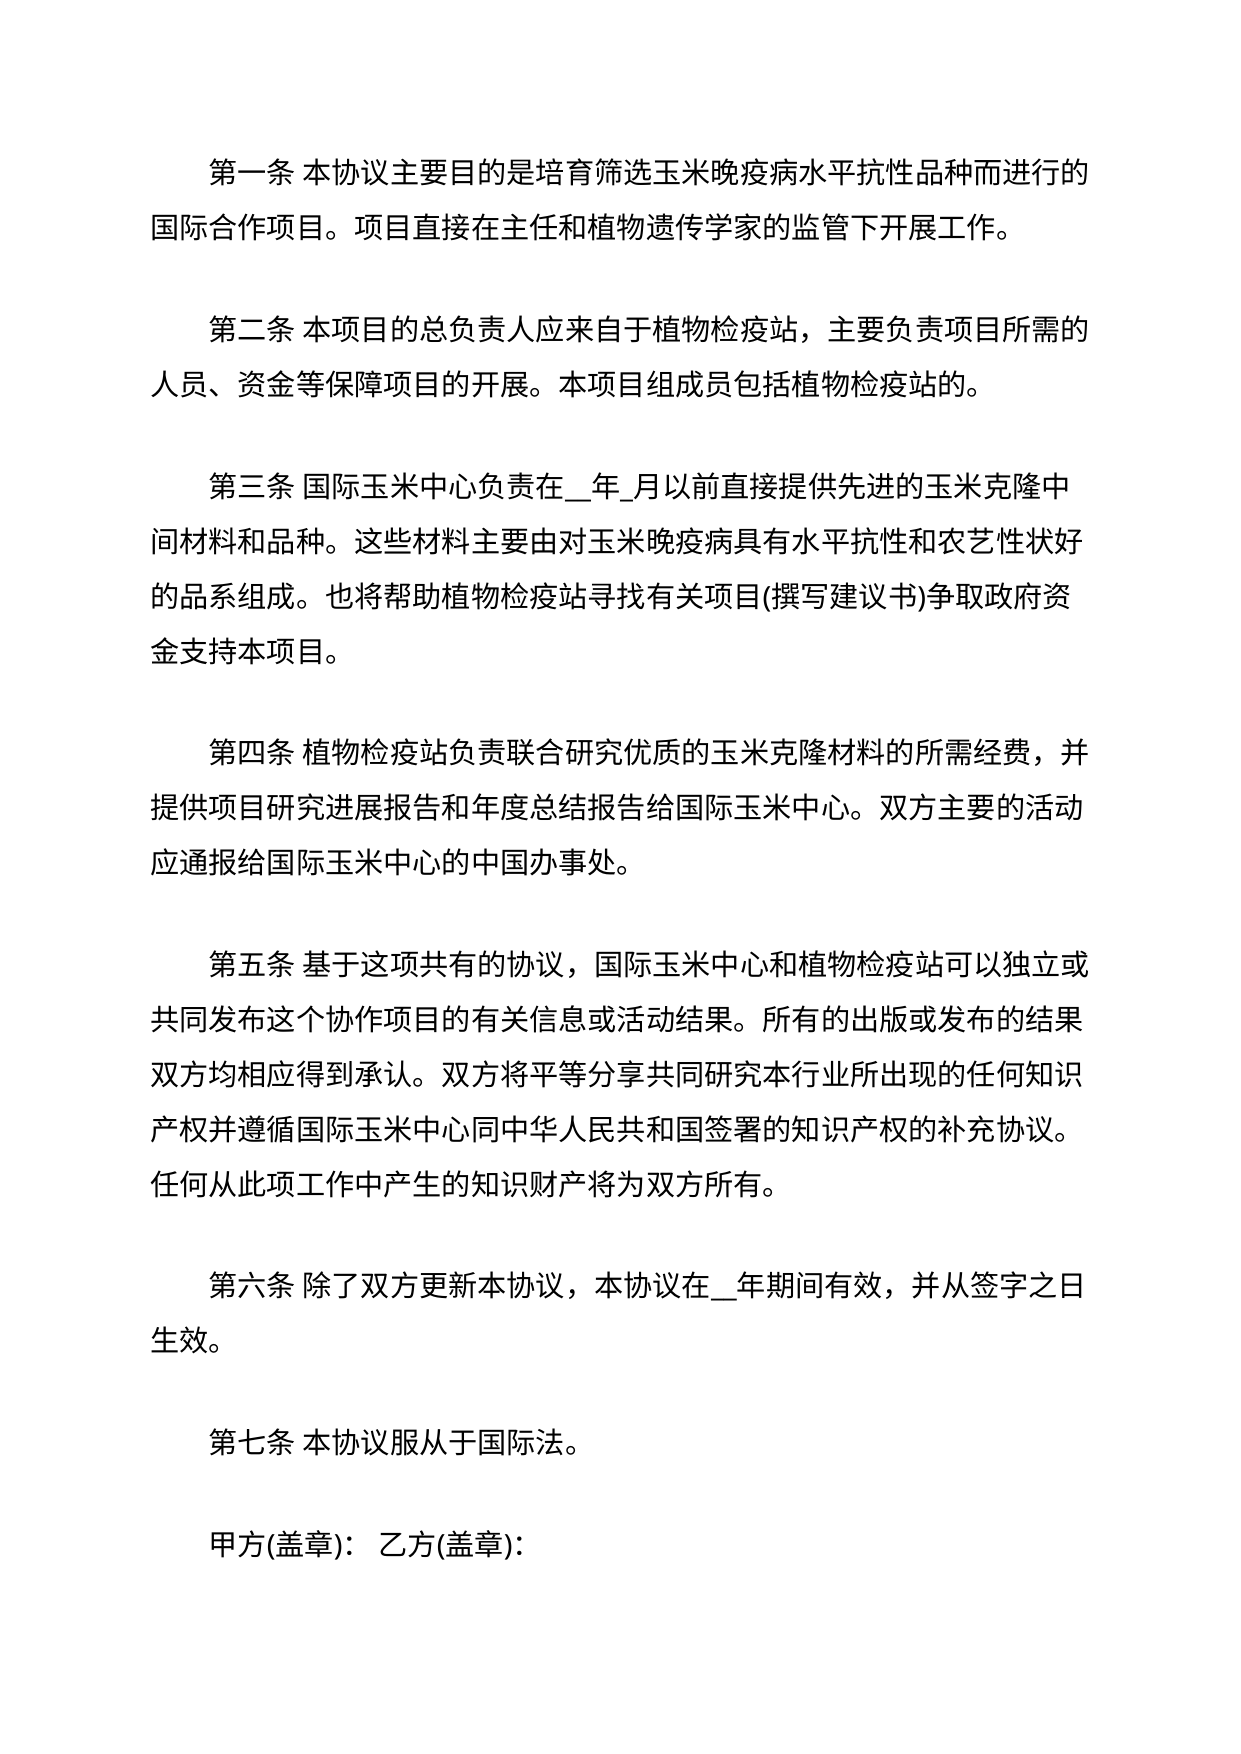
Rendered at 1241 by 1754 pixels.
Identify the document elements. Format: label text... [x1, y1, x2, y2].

text 第四条 植物检疫站负责联合研究优质的玉米克隆材料的所需经费，并提供项目研究进展报告和年度总结报告给国际玉米中心。双方主要的活动应通报给国际玉米中心的中国办事处。 [150, 730, 1090, 882]
text 第二条 本项目的总负责人应来自于植物检疫站，主要负责项目所需的人员、资金等保障项目的开展。本项目组成员包括植物检疫站的。 [150, 307, 1090, 404]
text 第六条 除了双方更新本协议，本协议在__年期间有效，并从签字之日生效。 [150, 1263, 1090, 1360]
text 甲方(盖章)： 乙方(盖章)： [150, 1521, 1090, 1564]
text 第五条 基于这项共有的协议，国际玉米中心和植物检疫站可以独立或共同发布这个协作项目的有关信息或活动结果。所有的出版或发布的结果双方均相应得到承认。双方将平等分享共同研究本行业所出现的任何知识产权并遵循国际玉米中心同中华人民共和国签署的知识产权的补充协议。任何从此项工作中产生的知识财产将为双方所有。 [150, 942, 1090, 1203]
text 第七条 本协议服从于国际法。 [150, 1420, 1090, 1462]
text 第一条 本协议主要目的是培育筛选玉米晚疫病水平抗性品种而进行的国际合作项目。项目直接在主任和植物遗传学家的监管下开展工作。 [150, 150, 1090, 247]
text 第三条 国际玉米中心负责在__年_月以前直接提供先进的玉米克隆中间材料和品种。这些材料主要由对玉米晚疫病具有水平抗性和农艺性状好的品系组成。也将帮助植物检疫站寻找有关项目(撰写建议书)争取政府资金支持本项目。 [150, 463, 1090, 671]
